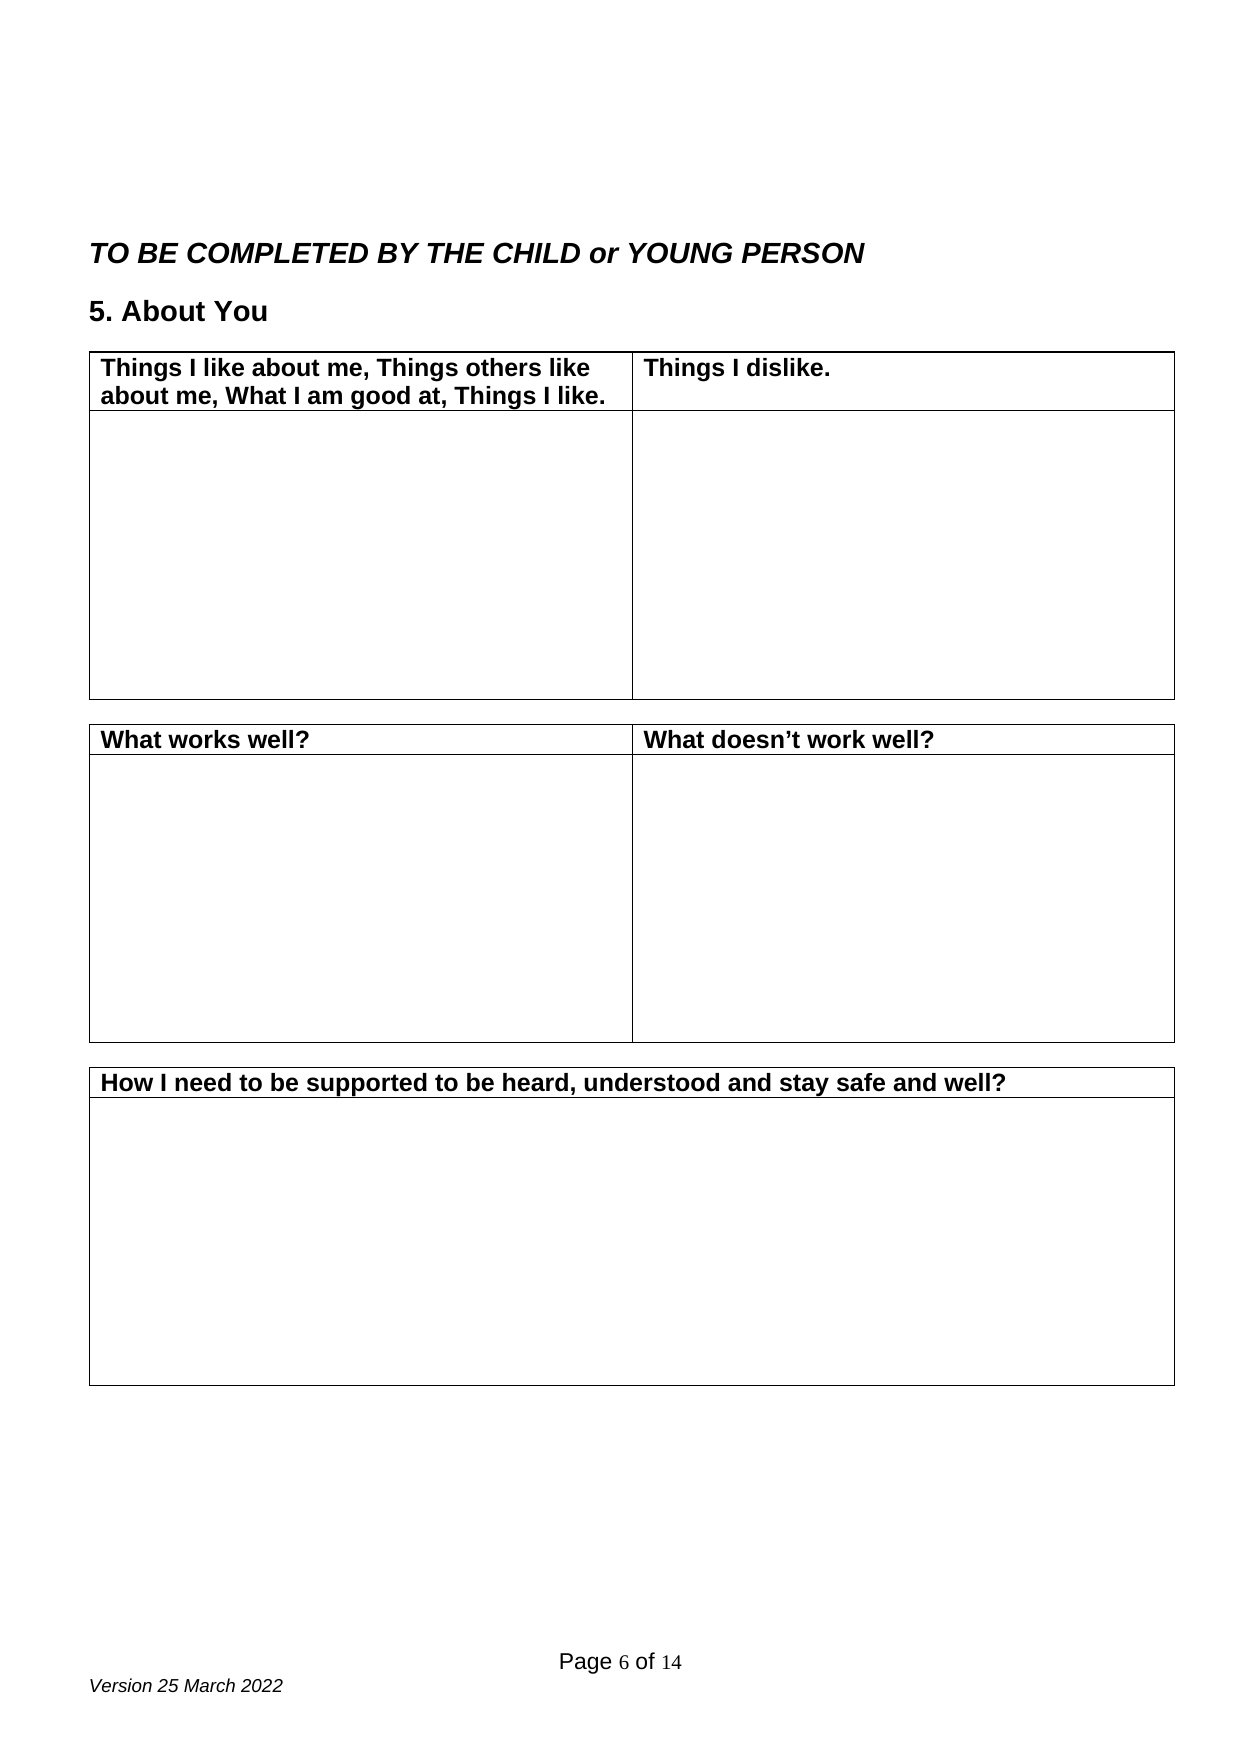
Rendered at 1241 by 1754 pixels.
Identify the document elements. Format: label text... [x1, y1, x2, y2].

table_header How I need to be supported to be heard, understood and stay safe and well? [90, 1068, 1174, 1097]
table_header Things I dislike. [633, 353, 1174, 410]
table_cell [90, 411, 632, 698]
table_header What doesn’t work well? [633, 725, 1174, 753]
table_cell [90, 755, 632, 1042]
table_header Things I like about me, Things others like about me, What I am good at, Things I like. [90, 353, 632, 410]
table_header What works well? [90, 725, 632, 753]
table_cell [633, 411, 1174, 698]
text TO BE COMPLETED BY THE CHILD or YOUNG PERSON [89, 236, 1152, 270]
table_cell [633, 755, 1174, 1042]
text 5. About You [89, 294, 1152, 327]
table_cell [90, 1098, 1174, 1385]
